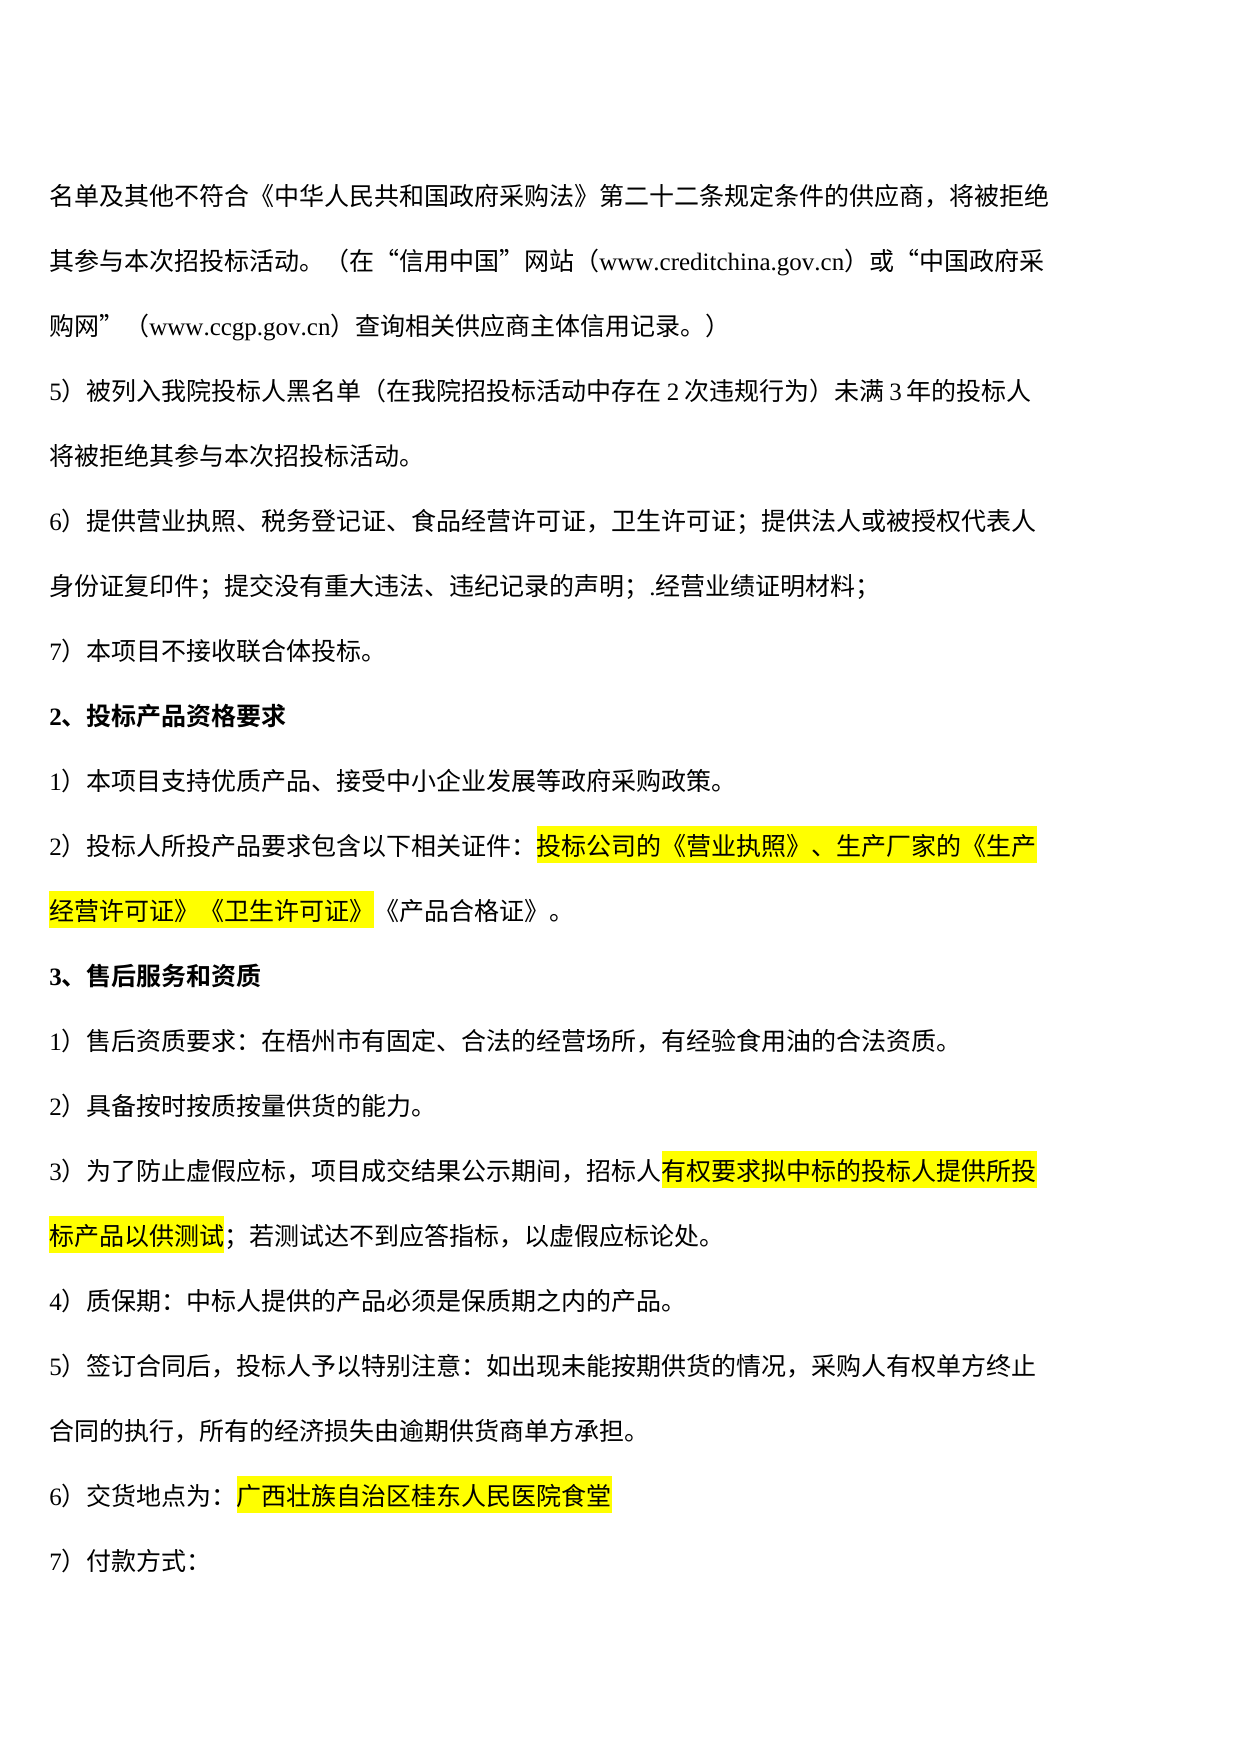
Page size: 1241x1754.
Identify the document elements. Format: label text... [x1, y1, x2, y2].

text 1）售后资质要求：在梧州市有固定、合法的经营场所，有经验食用油的合法资质。 [49, 1007, 1053, 1072]
text 4）质保期：中标人提供的产品必须是保质期之内的产品。 [49, 1267, 1053, 1332]
text 5）被列入我院投标人黑名单（在我院招投标活动中存在2次违规行为）未满3年的投标人将被拒绝其参与本次招投标活动。 [49, 357, 1053, 487]
text 7）本项目不接收联合体投标。 [49, 617, 1053, 682]
text 2）具备按时按质按量供货的能力。 [49, 1072, 1053, 1137]
text 2、投标产品资格要求 [49, 682, 1053, 747]
text 3、售后服务和资质 [49, 942, 1053, 1007]
text 3）为了防止虚假应标，项目成交结果公示期间，招标人有权要求拟中标的投标人提供所投标产品以供测试；若测试达不到应答指标，以虚假应标论处。 [49, 1137, 1053, 1267]
text 5）签订合同后，投标人予以特别注意：如出现未能按期供货的情况，采购人有权单方终止合同的执行，所有的经济损失由逾期供货商单方承担。 [49, 1332, 1053, 1462]
text 6）交货地点为：广西壮族自治区桂东人民医院食堂 [49, 1462, 1053, 1527]
text 1）本项目支持优质产品、接受中小企业发展等政府采购政策。 [49, 747, 1053, 812]
text 6）提供营业执照、税务登记证、食品经营许可证，卫生许可证；提供法人或被授权代表人身份证复印件；提交没有重大违法、违纪记录的声明；.经营业绩证明材料； [49, 487, 1053, 617]
text 2）投标人所投产品要求包含以下相关证件：投标公司的《营业执照》、生产厂家的《生产经营许可证》《卫生许可证》《产品合格证》。 [49, 812, 1053, 942]
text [49, 162, 1053, 357]
text 7）付款方式： [49, 1527, 1053, 1592]
